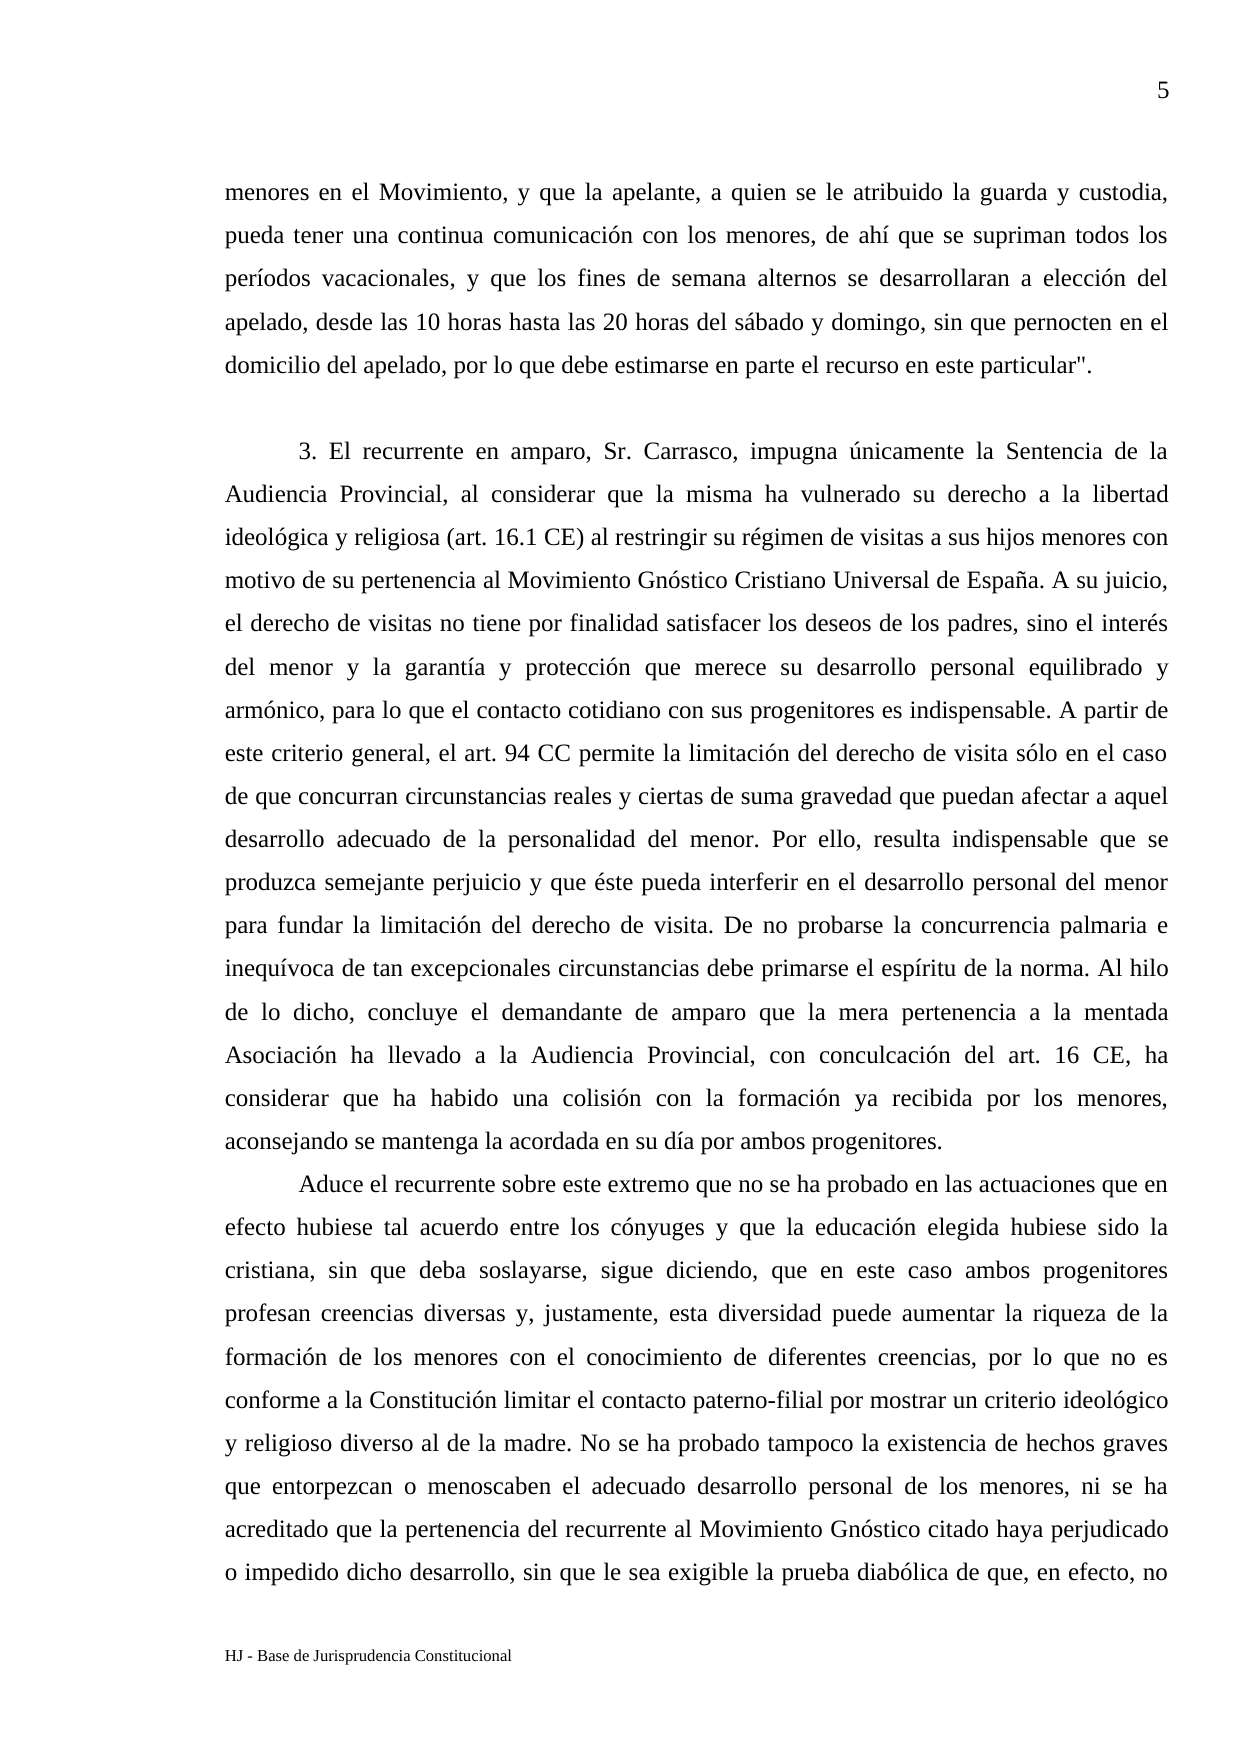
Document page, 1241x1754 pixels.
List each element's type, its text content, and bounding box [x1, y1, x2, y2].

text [224, 177, 1169, 378]
text 3. El recurrente en amparo, Sr. Carrasco, impugna únicamente la Sentencia de la Audiencia Provincial, al considerar que la misma ha vulnerado su derecho a la libertad ideológica y religiosa (art. 16.1 CE) al restringir su régimen de visitas a sus hijos menores con motivo de su pertenencia al Movimiento Gnóstico Cristiano Universal de España. A su juicio, el derecho de visitas no tiene por finalidad satisfacer los deseos de los padres, sino el interés del menor y la garantía y protección que merece su desarrollo personal equilibrado y armónico, para lo que el contacto cotidiano con sus progenitores es indispensable. A partir de este criterio general, el art. 94 CC permite la limitación del derecho de visita sólo en el caso de que concurran circunstancias reales y ciertas de suma gravedad que puedan afectar a aquel desarrollo adecuado de la personalidad del menor. Por ello, resulta indispensable que se produzca semejante perjuicio y que éste pueda interferir en el desarrollo personal del menor para fundar la limitación del derecho de visita. De no probarse la concurrencia palmaria e inequívoca de tan excepcionales circunstancias debe primarse el espíritu de la norma. Al hilo de lo dicho, concluye el demandante de amparo que la mera pertenencia a la mentada Asociación ha llevado a la Audiencia Provincial, con conculcación del art. 16 CE, ha considerar que ha habido una colisión con la formación ya recibida por los menores, aconsejando se mantenga la acordada en su día por ambos progenitores. [224, 436, 1169, 1155]
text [224, 1169, 1169, 1586]
